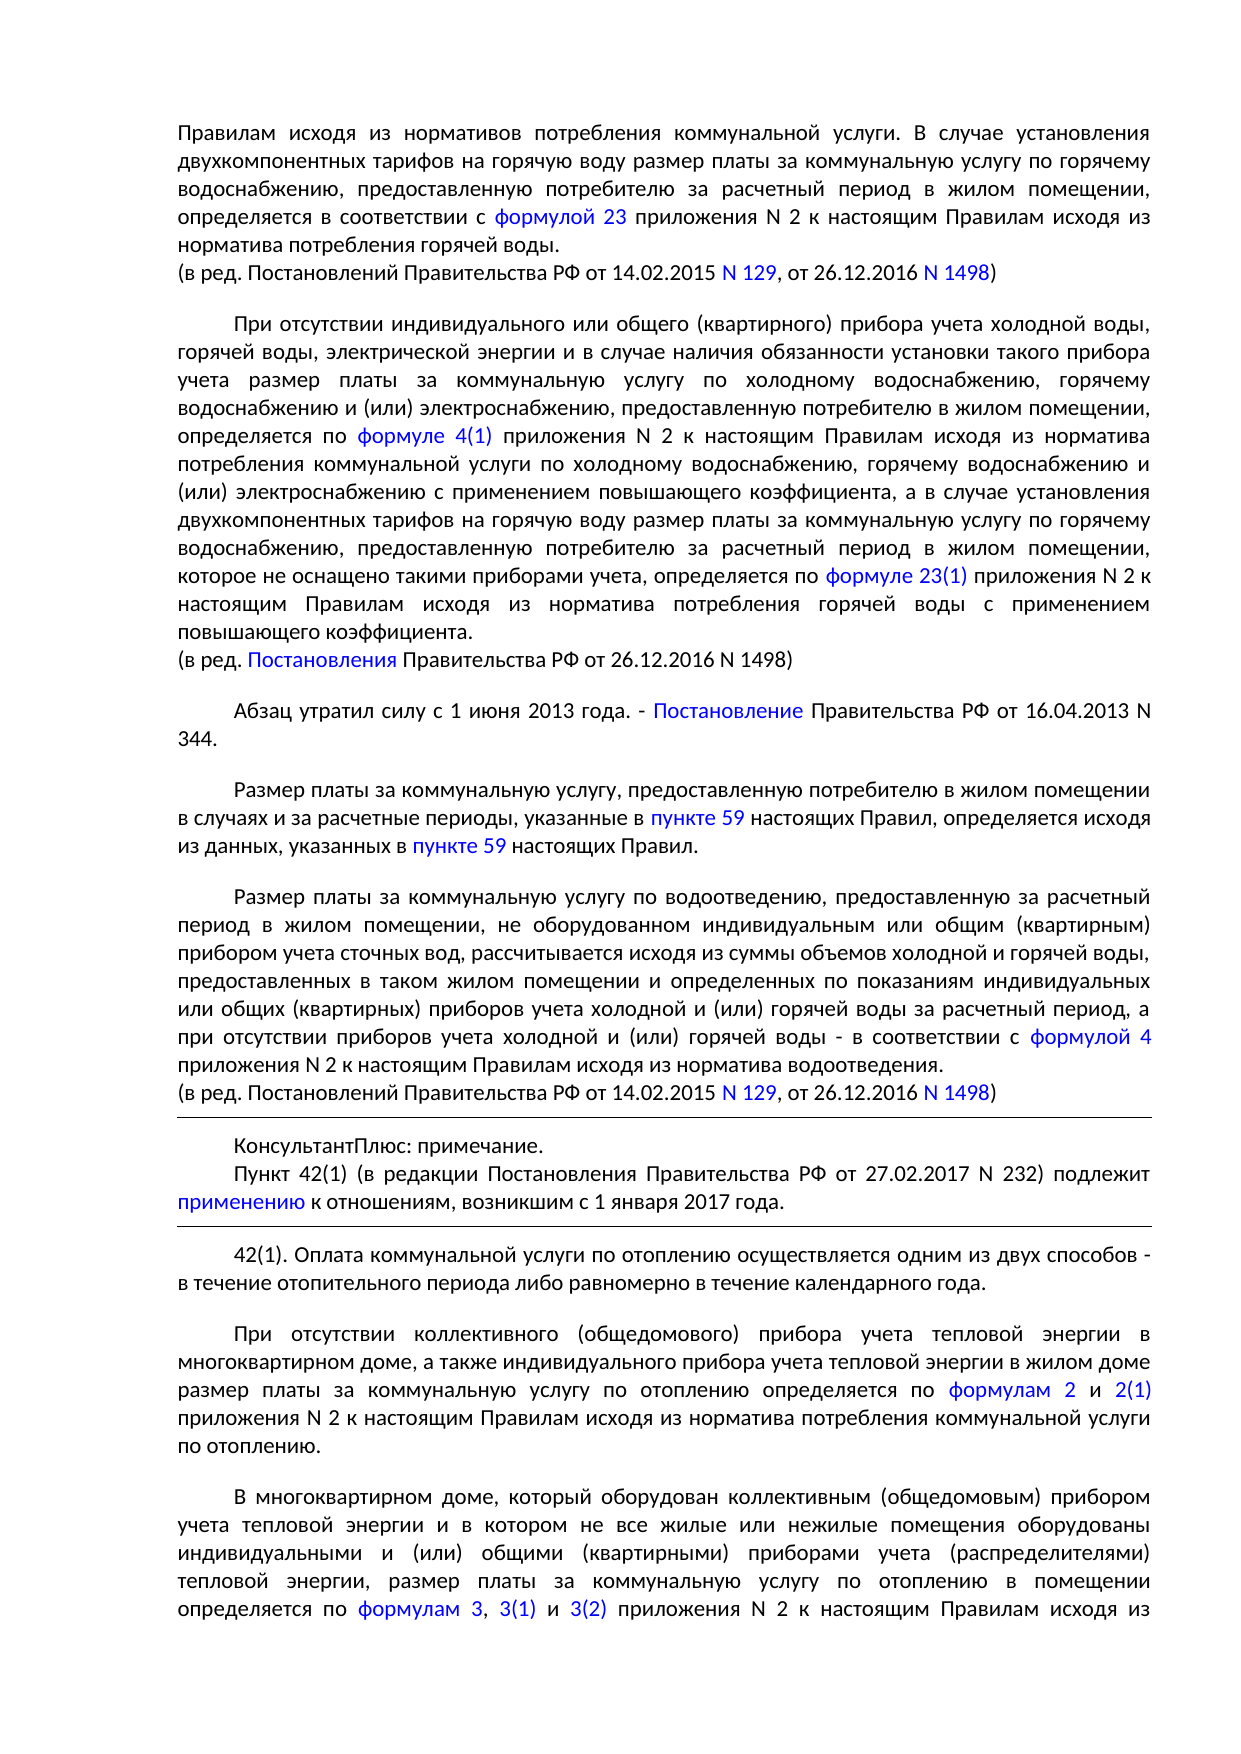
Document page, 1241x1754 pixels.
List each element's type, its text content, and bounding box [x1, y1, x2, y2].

text Размер платы за коммунальную услугу по водоотведению, предоставленную за расчетный период в жилом помещении, не оборудованном индивидуальным или общим (квартирным) прибором учета сточных вод, рассчитывается исходя из суммы объемов холодной и горячей воды, предоставленных в таком жилом помещении и определенных по показаниям индивидуальных или общих (квартирных) приборов учета холодной и (или) горячей воды за расчетный период, а при отсутствии приборов учета холодной и (или) горячей воды - в соответствии с формулой 4 приложения N 2 к настоящим Правилам исходя из норматива водоотведения. [177, 882, 1152, 1078]
text (в ред. Постановления Правительства РФ от 26.12.2016 N 1498) [177, 645, 1152, 673]
text При отсутствии индивидуального или общего (квартирного) прибора учета холодной воды, горячей воды, электрической энергии и в случае наличия обязанности установки такого прибора учета размер платы за коммунальную услугу по холодному водоснабжению, горячему водоснабжению и (или) электроснабжению, предоставленную потребителю в жилом помещении, определяется по формуле 4(1) приложения N 2 к настоящим Правилам исходя из норматива потребления коммунальной услуги по холодному водоснабжению, горячему водоснабжению и (или) электроснабжению с применением повышающего коэффициента, а в случае установления двухкомпонентных тарифов на горячую воду размер платы за коммунальную услугу по горячему водоснабжению, предоставленную потребителю за расчетный период в жилом помещении, которое не оснащено такими приборами учета, определяется по формуле 23(1) приложения N 2 к настоящим Правилам исходя из норматива потребления горячей воды с применением повышающего коэффициента. [177, 309, 1152, 645]
text При отсутствии коллективного (общедомового) прибора учета тепловой энергии в многоквартирном доме, а также индивидуального прибора учета тепловой энергии в жилом доме размер платы за коммунальную услугу по отоплению определяется по формулам 2 и 2(1) приложения N 2 к настоящим Правилам исходя из норматива потребления коммунальной услуги по отоплению. [177, 1319, 1152, 1459]
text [177, 118, 1152, 258]
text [177, 1482, 1152, 1622]
text Абзац утратил силу с 1 июня 2013 года. - Постановление Правительства РФ от 16.04.2013 N 344. [177, 696, 1152, 752]
text Пункт 42(1) (в редакции Постановления Правительства РФ от 27.02.2017 N 232) подлежит применению к отношениям, возникшим с 1 января 2017 года. [177, 1159, 1152, 1215]
text (в ред. Постановлений Правительства РФ от 14.02.2015 N 129, от 26.12.2016 N 1498) [177, 258, 1152, 286]
text (в ред. Постановлений Правительства РФ от 14.02.2015 N 129, от 26.12.2016 N 1498) [177, 1078, 1152, 1106]
text Размер платы за коммунальную услугу, предоставленную потребителю в жилом помещении в случаях и за расчетные периоды, указанные в пункте 59 настоящих Правил, определяется исходя из данных, указанных в пункте 59 настоящих Правил. [177, 775, 1152, 859]
text КонсультантПлюс: примечание. [177, 1131, 1152, 1159]
text 42(1). Оплата коммунальной услуги по отоплению осуществляется одним из двух способов - в течение отопительного периода либо равномерно в течение календарного года. [177, 1240, 1152, 1296]
